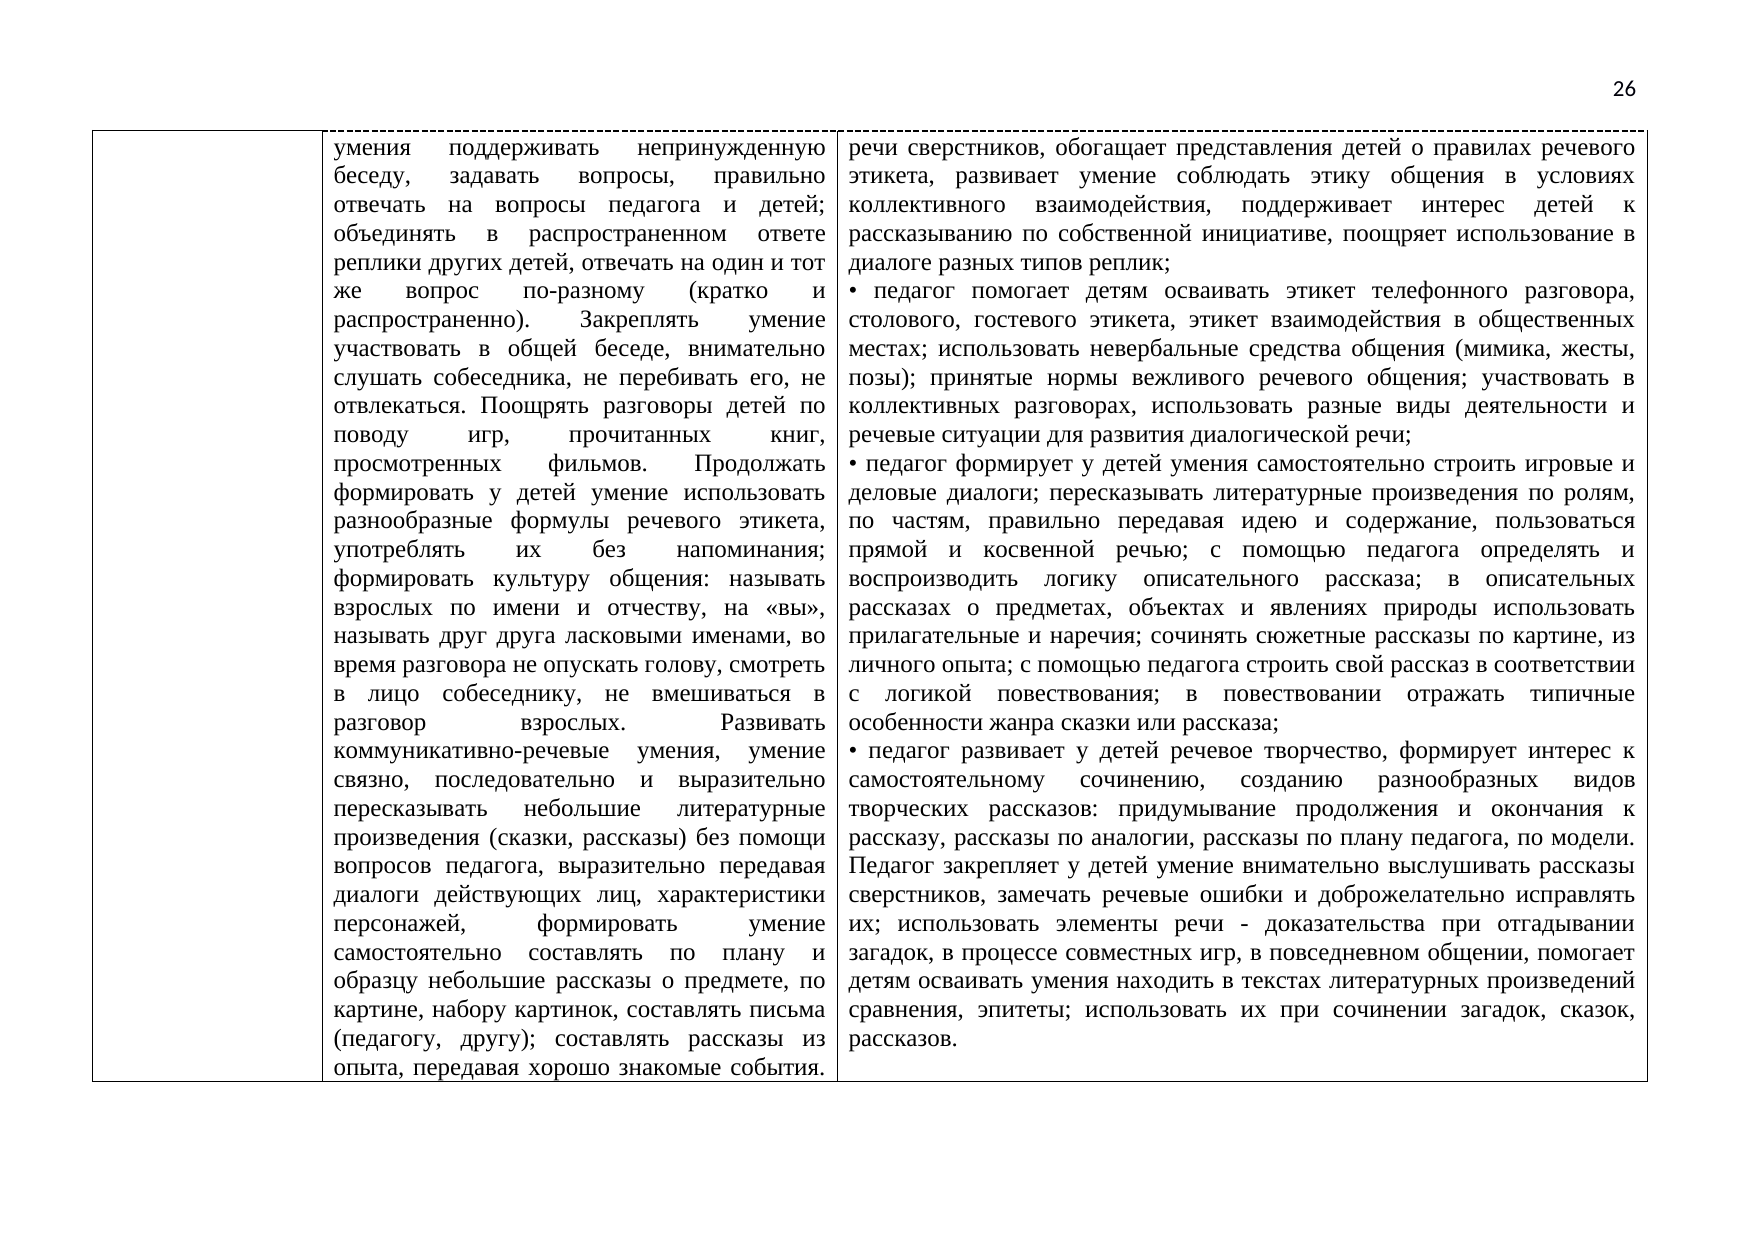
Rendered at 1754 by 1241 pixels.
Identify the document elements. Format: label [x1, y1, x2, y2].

table_cell [323, 130, 837, 1081]
table_cell [838, 130, 1647, 1081]
